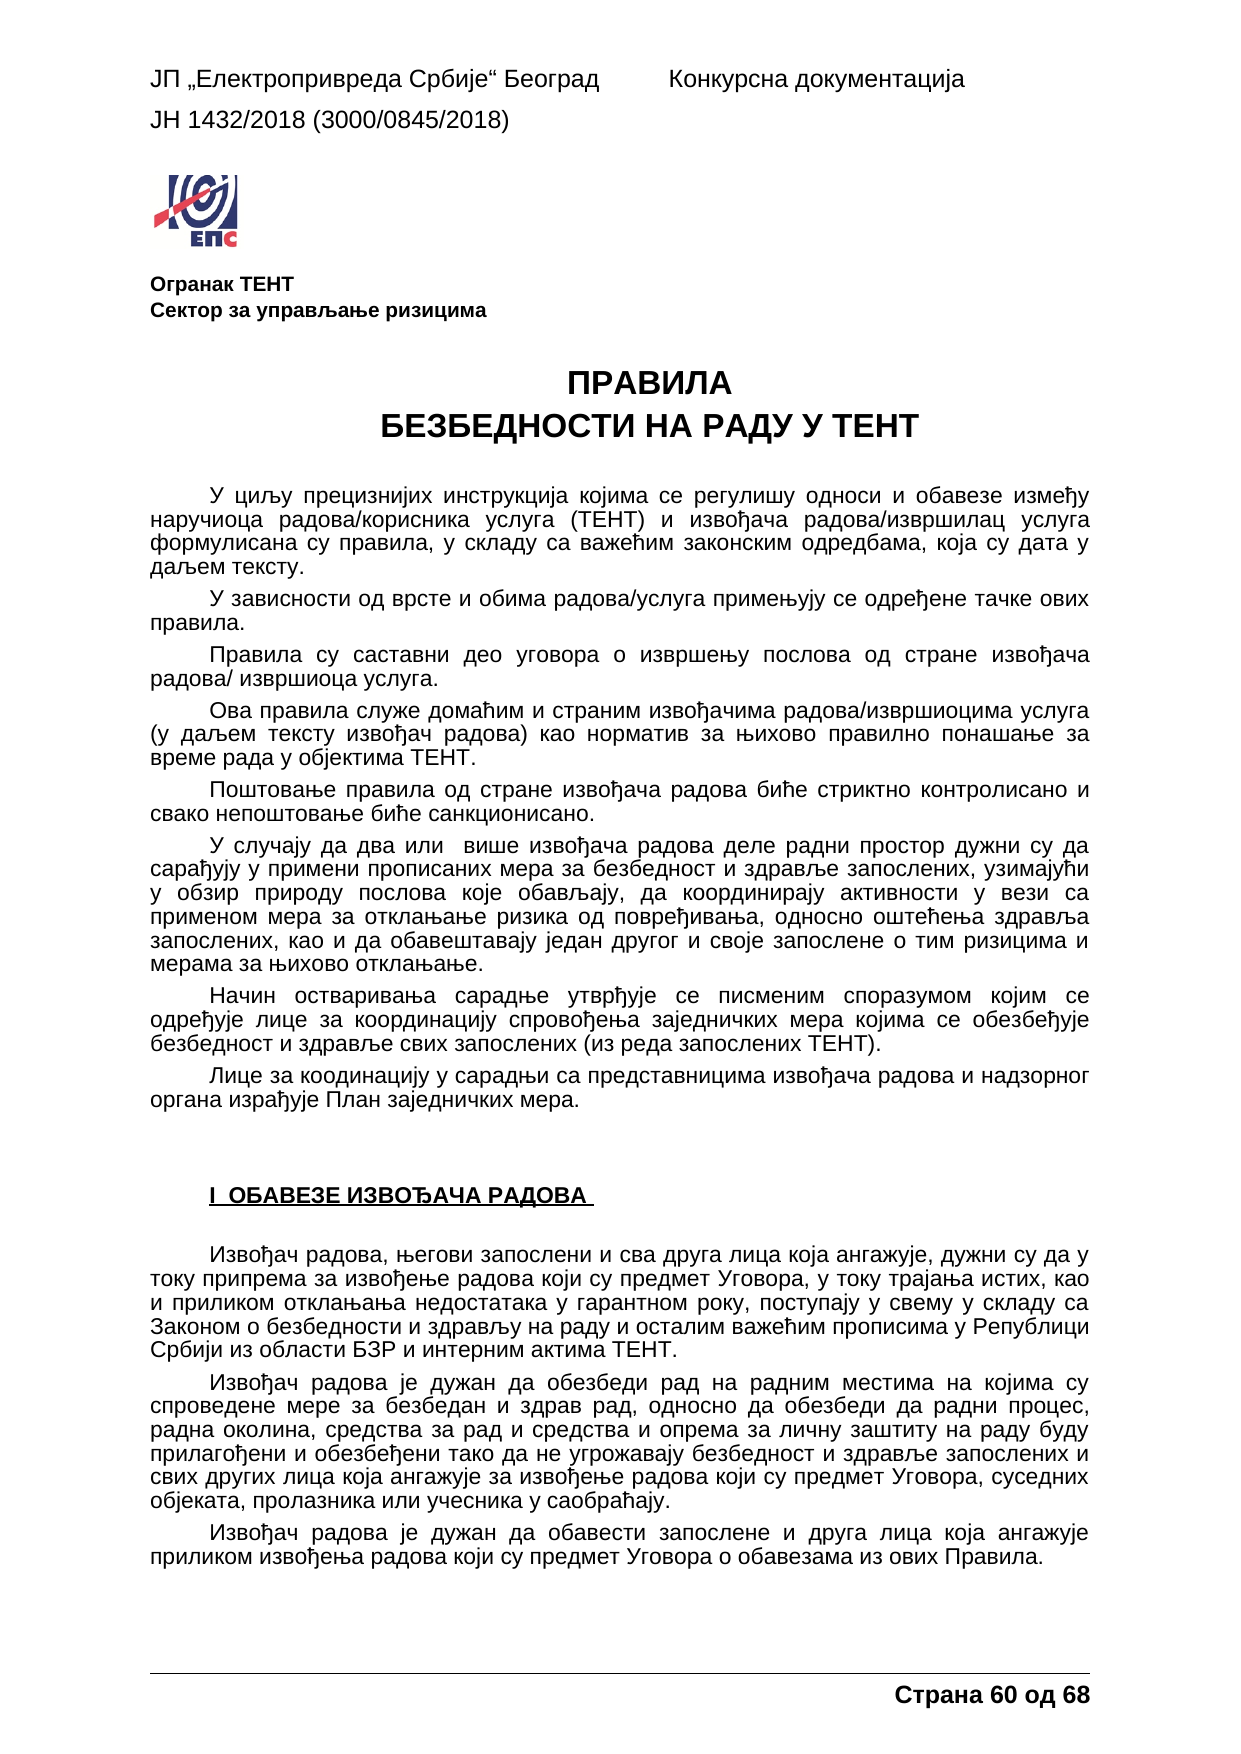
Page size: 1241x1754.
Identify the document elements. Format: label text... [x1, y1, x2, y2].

text У случају да два или више извођача радова деле радни простор дужни су да сарађују у примeни прoписaних мeрa зa бeзбeднoст и здрaвљe зaпoслeних, узимajући у oбзир прирoду пoслoвa кoje oбaвљajу, да кooрдинирajу aктивнoсти у вeзи сa примeнoм мeрa зa oтклaњaњe ризикa oд пoврeђивaњa, oднoснo oштeћeњa здрaвљa зaпoслeних, кao и дa oбaвeштaвajу jeдaн другoг и свoje зaпoслeнe o тим ризицимa и мeрaмa зa њихoвo oтклaњaњe. [150, 834, 1090, 977]
text У циљу прецизнијих инструкција којима се регулишу односи и обавезе између наручиоца радова/корисника услуга (ТЕНТ) и извођача радова/извршилац услуга формулисана су правила, у складу са важећим законским одредбама, која су дата у даљем тексту. [150, 484, 1090, 579]
text ПРАВИЛА [150, 367, 1090, 401]
text Правила су саставни део уговора о извршењу послова од стране извођача радова/ извршиоца услуга. [150, 643, 1090, 691]
text I ОБАВЕЗЕ ИЗВОЂАЧА РАДОВА [150, 1184, 1090, 1208]
text Ова правила служе домаћим и страним извођачима радова/извршиоцима услуга (у даљем тексту извођач радова) као норматив за њихово правилно понашање за време рада у објектима ТЕНТ. [150, 699, 1090, 770]
text Извођач радова је дужан да обезбеди рад на радним местима на којима су спроведене мере за безбедан и здрав рад, односно да обезбеди да радни процес, радна околина, средства за рад и средства и опрема за личну заштиту на раду буду прилагођени и обезбеђени тако да не угрожавају безбедност и здравље запослених и свих других лица која ангажује за извођење радова који су предмет Уговора, суседних објеката, пролазника или учесника у саобраћају. [150, 1371, 1090, 1513]
text Извођач радова, његови запослени и сва друга лица која ангажује, дужни су да у току припрема за извођење радова који су предмет Уговора, у току трајања истих, као и приликом отклањања недостатака у гарантном року, поступају у свему у складу са Законом о безбедности и здрављу на раду и осталим важећим прописима у Републици Србији из области БЗР и интерним актима ТЕНТ. [150, 1244, 1090, 1363]
picture [150, 175, 244, 249]
text Огранак ТЕНТ [150, 274, 1090, 296]
text Лице за коодинацију у сарадњи са представницима извођача радова и надзорног органа израђује План заједничких мера. [150, 1064, 1090, 1112]
text Сектор за управљање ризицима [150, 300, 1090, 322]
text У зависности од врсте и обима радова/услуга примењују се одређене тачке ових правила. [150, 588, 1090, 635]
text Начин остваривања сарадње утврђује се писменим споразумом којим се одрeђује лицe зa кooрдинaциjу спрoвoђeњa зajeдничких мeрa кojимa сe oбeзбeђуje бeзбeднoст и здрaвљe свих зaпoслeних (из реда запослених ТЕНТ). [150, 985, 1090, 1056]
text Извођач радова је дужан да обавести запослене и друга лица која ангажује приликом извођења радова који су предмет Уговора о обавезама из ових Правила. [150, 1522, 1090, 1569]
text Поштовање правила од стране извођача радова биће стриктно контролисано и свако непоштовање биће санкционисано. [150, 779, 1090, 826]
text БЕЗБЕДНОСТИ НА РАДУ У ТЕНТ [150, 409, 1090, 444]
